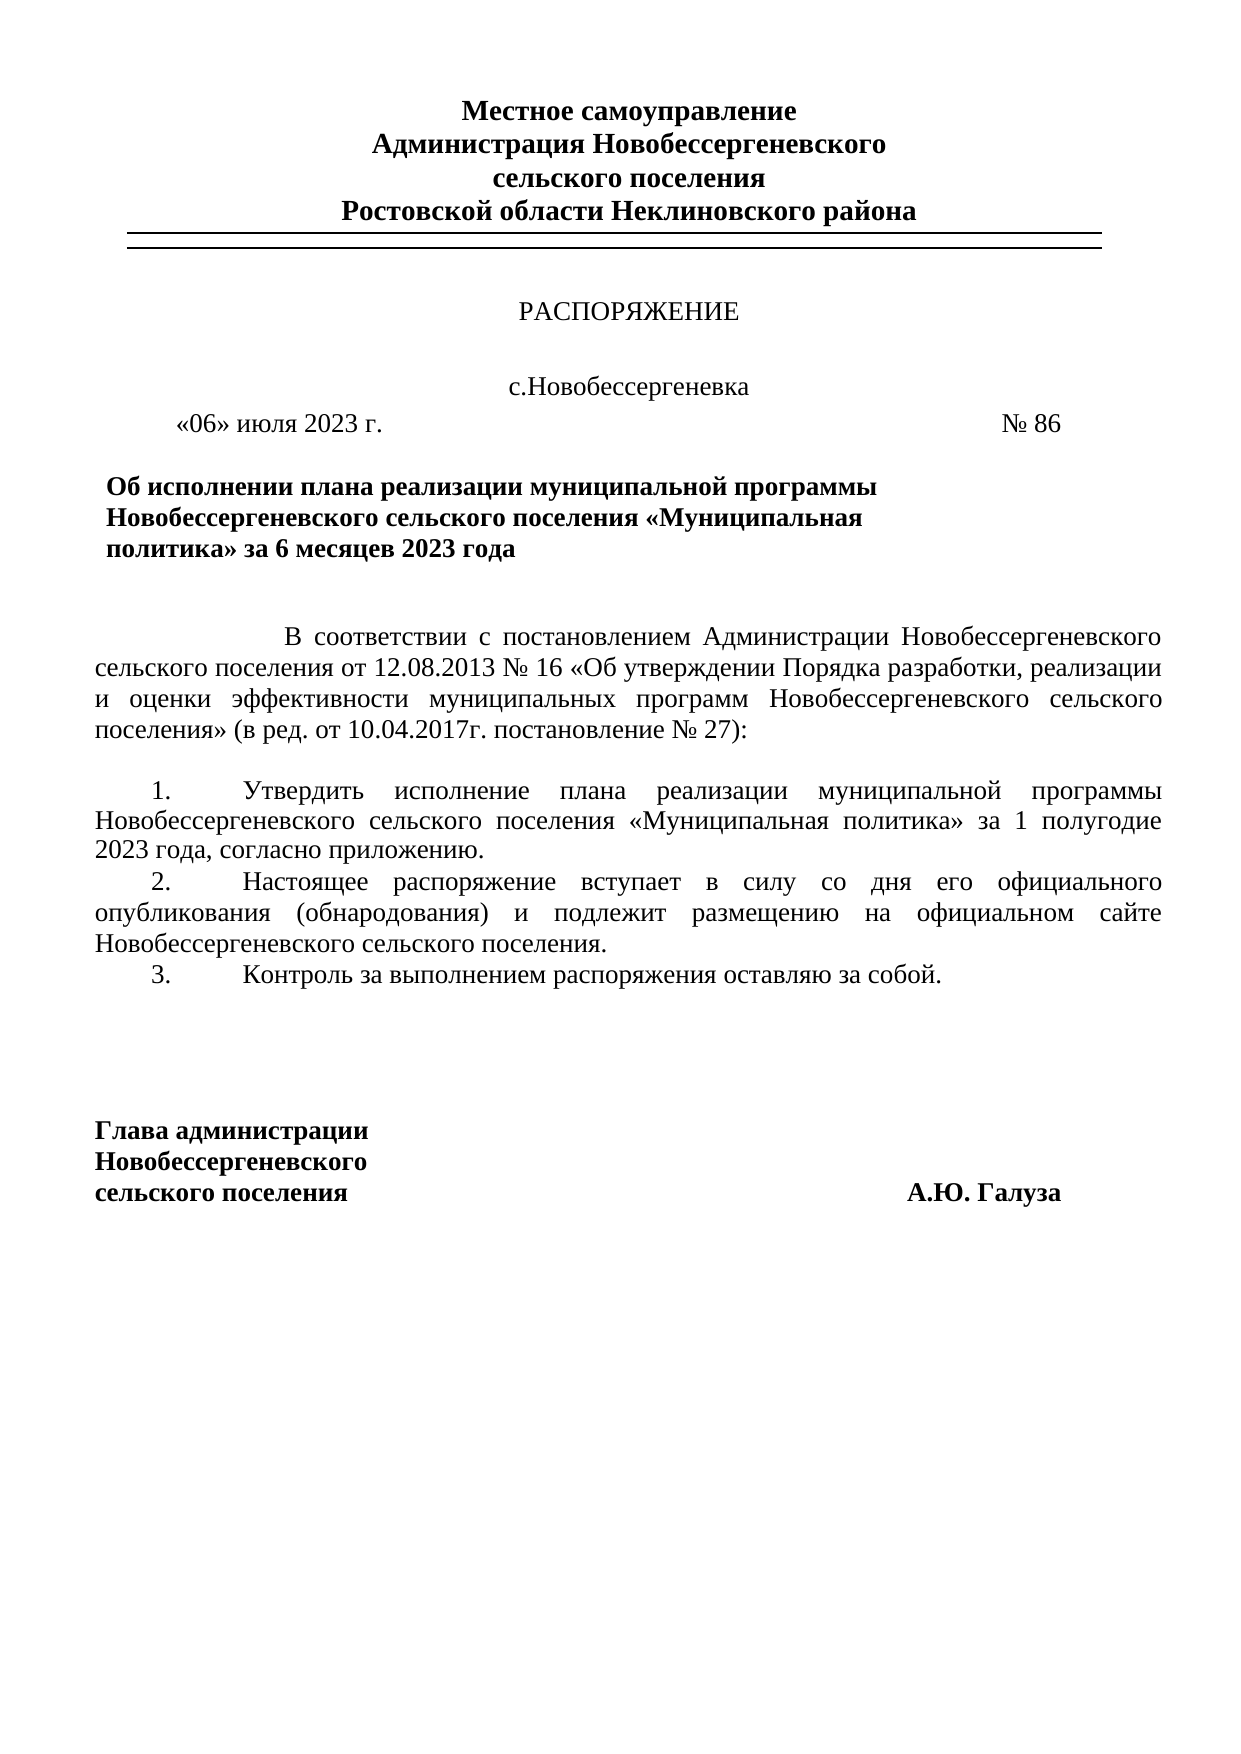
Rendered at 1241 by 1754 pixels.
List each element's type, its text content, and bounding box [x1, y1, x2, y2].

text Глава администрации [94, 1114, 1163, 1145]
text В соответствии с постановлением Администрации Новобессергеневского сельского поселения от 12.08.2013 № 16 «Об утверждении Порядка разработки, реализации и оценки эффективности муниципальных программ Новобессергеневского сельского поселения» (в ред. от 10.04.2017г. постановление № 27): [94, 620, 1163, 745]
subtitle с.Новобессергеневка [94, 370, 1163, 401]
title сельского поселения [94, 160, 1163, 193]
list Утвердить исполнение плана реализации муниципальной программы Новобессергеневского сельского поселения «Муниципальная политика» за 1 полугодие 2023 года, согласно приложению. [94, 776, 1163, 865]
text Новобессергеневского [94, 1145, 1163, 1176]
title Местное самоуправление [94, 93, 1163, 126]
list Контроль за выполнением распоряжения оставляю за собой. [94, 958, 1163, 989]
list Настоящее распоряжение вступает в силу со дня его официального опубликования (обнародования) и подлежит размещению на официальном сайте Новобессергеневского сельского поселения. [94, 865, 1163, 958]
table_header Об исполнении плана реализации муниципальной программы Новобессергеневского сельского поселения «Муниципальная политика» за 6 месяцев 2023 года [95, 439, 905, 589]
subtitle РАСПОРЯЖЕНИЕ [94, 295, 1163, 326]
title Ростовской области Неклиновского района [94, 193, 1163, 227]
text «06» июля 2023 г. № 86 [94, 407, 1163, 439]
text сельского поселения А.Ю. Галуза [94, 1176, 1163, 1207]
title Администрация Новобессергеневского [94, 126, 1163, 160]
